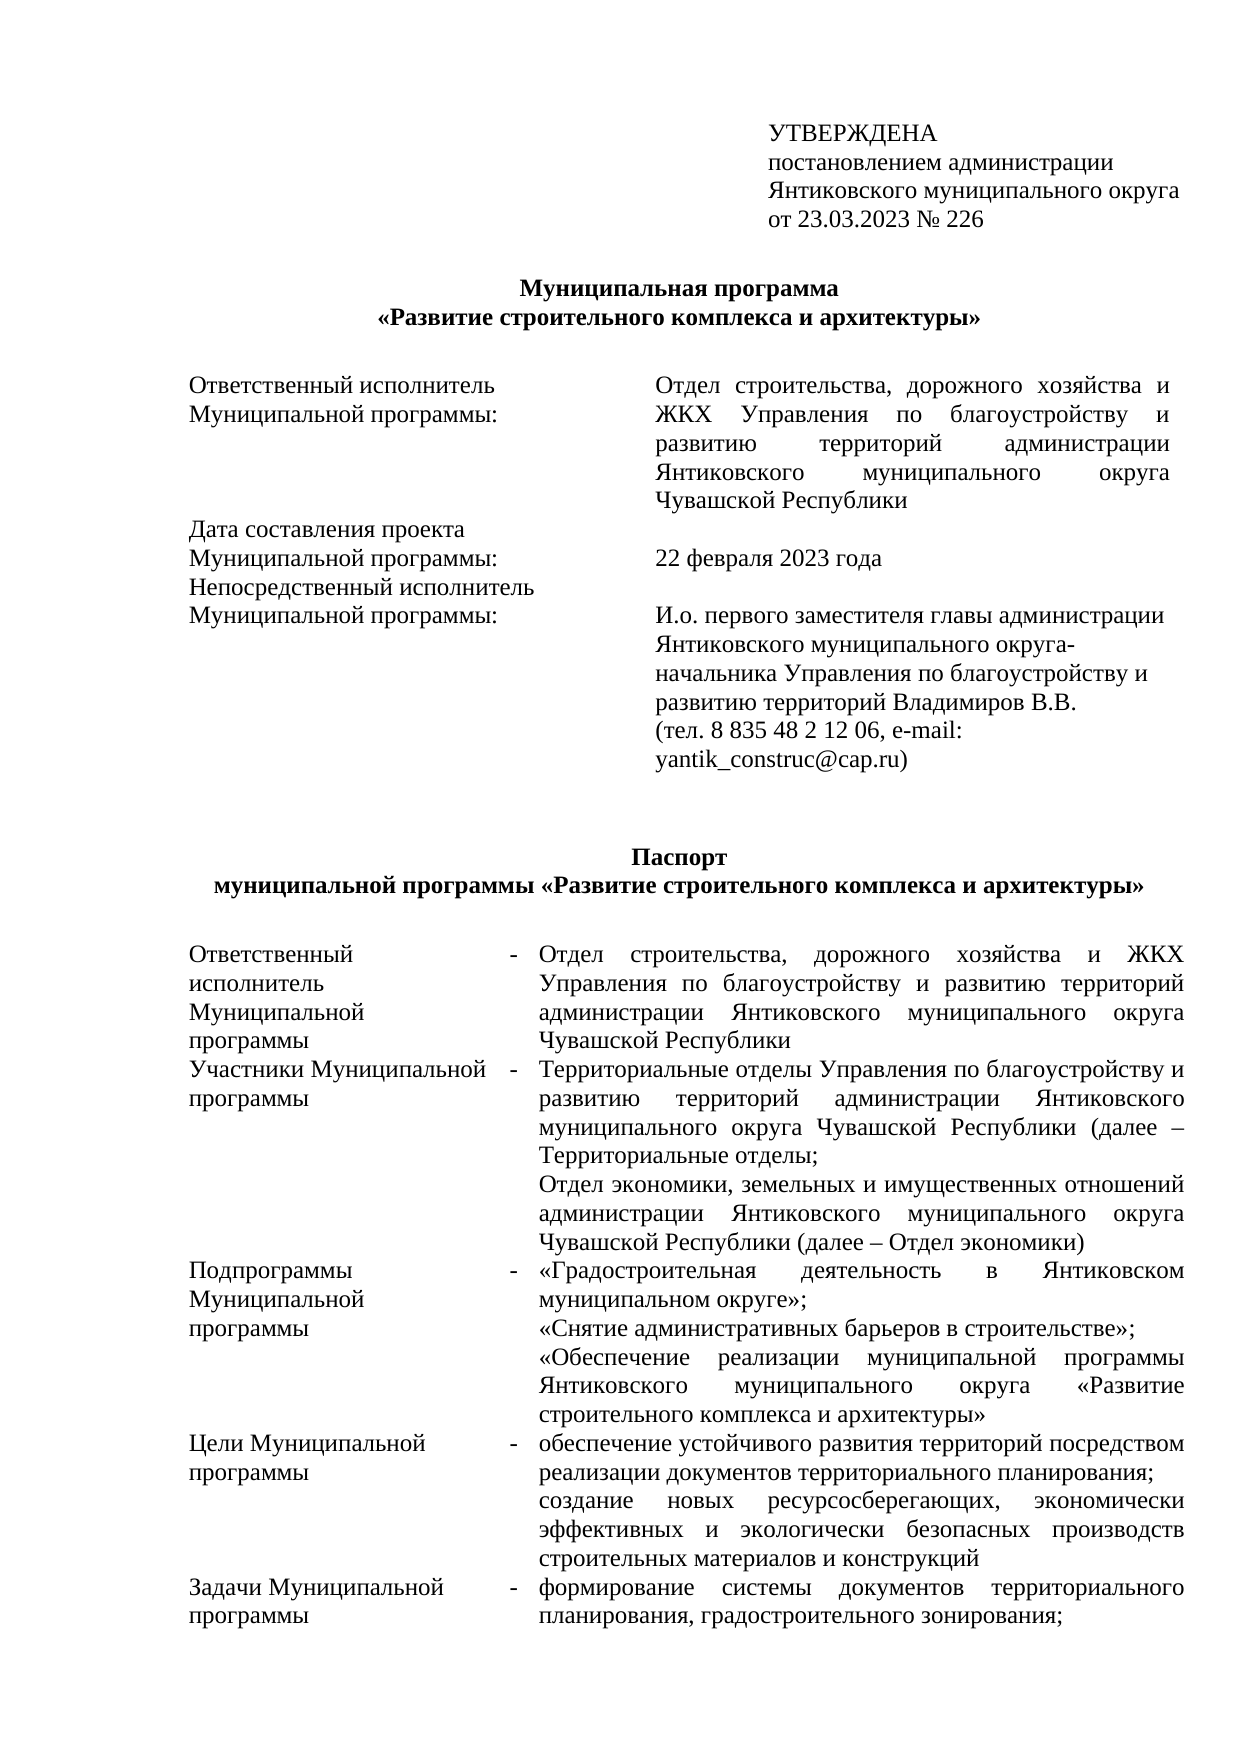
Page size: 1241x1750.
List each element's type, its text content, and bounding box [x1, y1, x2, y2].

table_cell Участники Муниципальной программы [177, 1054, 498, 1256]
text УТВЕРЖДЕНА постановлением администрации [768, 118, 1181, 176]
table_header Отдел строительства, дорожного хозяйства и ЖКХ Управления по благоустройству и развитию территорий администрации Янтиковского муниципального округа Чувашской Республики [644, 371, 1181, 514]
table_cell Непосредственный исполнитель Муниципальной программы: [177, 572, 644, 802]
table_cell Дата составления проекта Муниципальной программы: [177, 514, 644, 572]
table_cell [177, 1572, 498, 1629]
text Янтиковского муниципального округа от 23.03.2023 № 226 [768, 176, 1181, 233]
table_cell 22 февраля 2023 года [644, 514, 1181, 572]
text Муниципальная программа «Развитие строительного комплекса и архитектуры» [177, 273, 1181, 331]
table_header Ответственный исполнитель Муниципальной программы: [177, 371, 644, 514]
table_cell - [498, 1428, 527, 1572]
table_cell обеспечение устойчивого развития территорий посредством реализации документов территориального планирования; создание новых ресурсосберегающих, экономически эффективных и экологически безопасных производств строительных материалов и конструкций [527, 1428, 1196, 1572]
table_cell - [498, 1054, 527, 1256]
table_cell Цели Муниципальной программы [177, 1428, 498, 1572]
table_cell - [498, 1256, 527, 1428]
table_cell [527, 1572, 1196, 1629]
table_header Отдел строительства, дорожного хозяйства и ЖКХ Управления по благоустройству и развитию территорий администрации Янтиковского муниципального округа Чувашской Республики [527, 939, 1196, 1054]
text Паспорт муниципальной программы «Развитие строительного комплекса и архитектуры» [177, 842, 1181, 899]
table_cell «Градостроительная деятельность в Янтиковском муниципальном округе»; «Снятие административных барьеров в строительстве»; «Обеспечение реализации муниципальной программы Янтиковского муниципального округа «Развитие строительного комплекса и архитектуры» [527, 1256, 1196, 1428]
table_header Ответственный исполнитель Муниципальной программы [177, 939, 498, 1054]
table_cell Территориальные отделы Управления по благоустройству и развитию территорий администрации Янтиковского муниципального округа Чувашской Республики (далее – Территориальные отделы; Отдел экономики, земельных и имущественных отношений администрации Янтиковского муниципального округа Чувашской Республики (далее – Отдел экономики) [527, 1054, 1196, 1256]
table_header - [498, 939, 527, 1054]
table_cell Подпрограммы Муниципальной программы [177, 1256, 498, 1428]
table_cell И.о. первого заместителя главы администрации Янтиковского муниципального округа-начальника Управления по благоустройству и развитию территорий Владимиров В.В. (тел. 8 835 48 2 12 06, e-mail: yantik_construc@cap.ru) [644, 572, 1181, 802]
table_cell - [498, 1572, 527, 1629]
